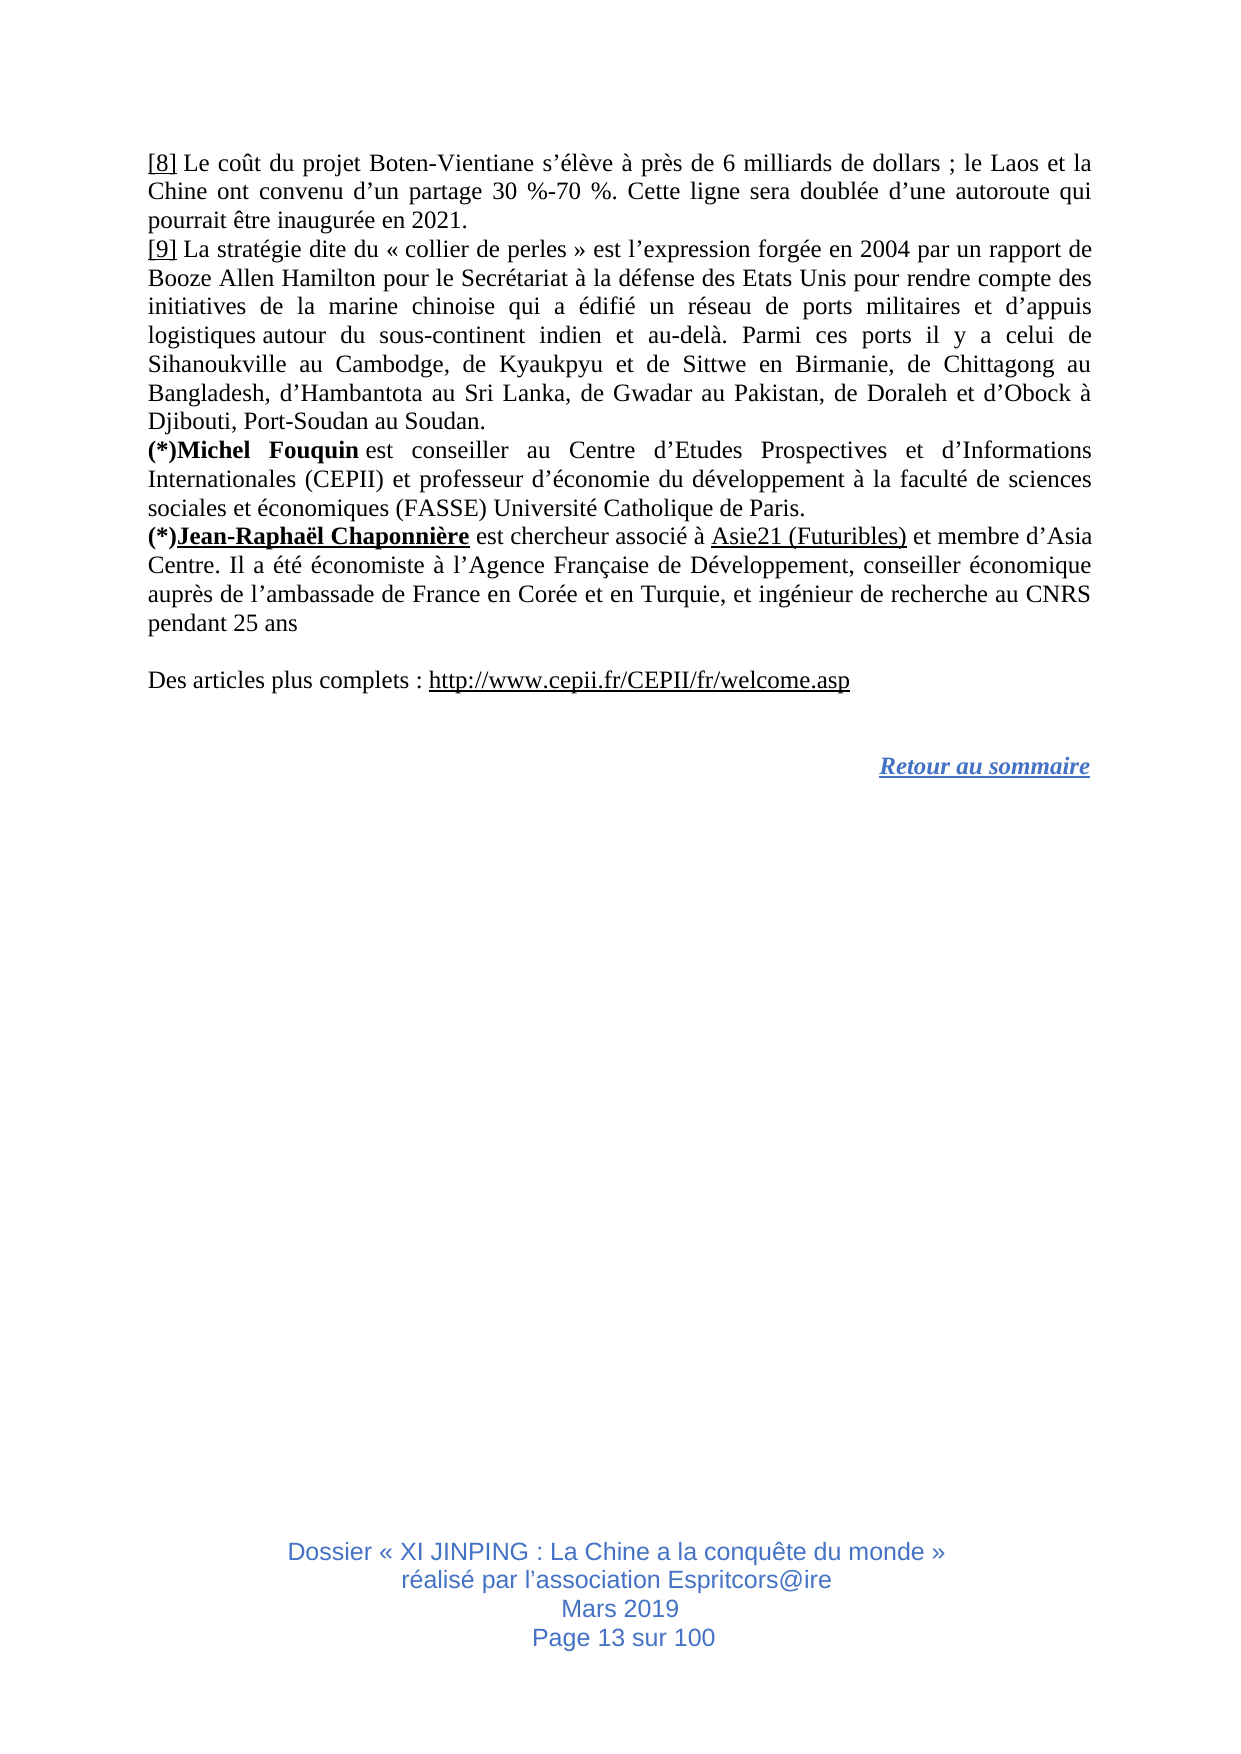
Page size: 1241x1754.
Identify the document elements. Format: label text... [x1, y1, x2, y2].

text (*)Jean-Raphaël Chaponnière est chercheur associé à Asie21 (Futuribles) et membre d’Asia Centre. Il a été économiste à l’Agence Française de Développement, conseiller économique auprès de l’ambassade de France en Corée et en Turquie, et ingénieur de recherche au CNRS pendant 25 ans [148, 521, 1093, 636]
text (*)Michel Fouquin est conseiller au Centre d’Etudes Prospectives et d’Informations Internationales (CEPII) et professeur d’économie du développement à la faculté de sciences sociales et économiques (FASSE) Université Catholique de Paris. [148, 435, 1093, 521]
text [8] Le coût du projet Boten-Vientiane s’élève à près de 6 milliards de dollars ; le Laos et la Chine ont convenu d’un partage 30 %-70 %. Cette ligne sera doublée d’une autoroute qui pourrait être inaugurée en 2021. [148, 148, 1093, 234]
text Retour au sommaire [148, 751, 1093, 780]
text [9] La stratégie dite du « collier de perles » est l’expression forgée en 2004 par un rapport de Booze Allen Hamilton pour le Secrétariat à la défense des Etats Unis pour rendre compte des initiatives de la marine chinoise qui a édifié un réseau de ports militaires et d’appuis logistiques autour du sous-continent indien et au-delà. Parmi ces ports il y a celui de Sihanoukville au Cambodge, de Kyaukpyu et de Sittwe en Birmanie, de Chittagong au Bangladesh, d’Hambantota au Sri Lanka, de Gwadar au Pakistan, de Doraleh et d’Obock à Djibouti, Port-Soudan au Soudan. [148, 234, 1093, 435]
text Des articles plus complets : http://www.cepii.fr/CEPII/fr/welcome.asp [148, 665, 1093, 694]
